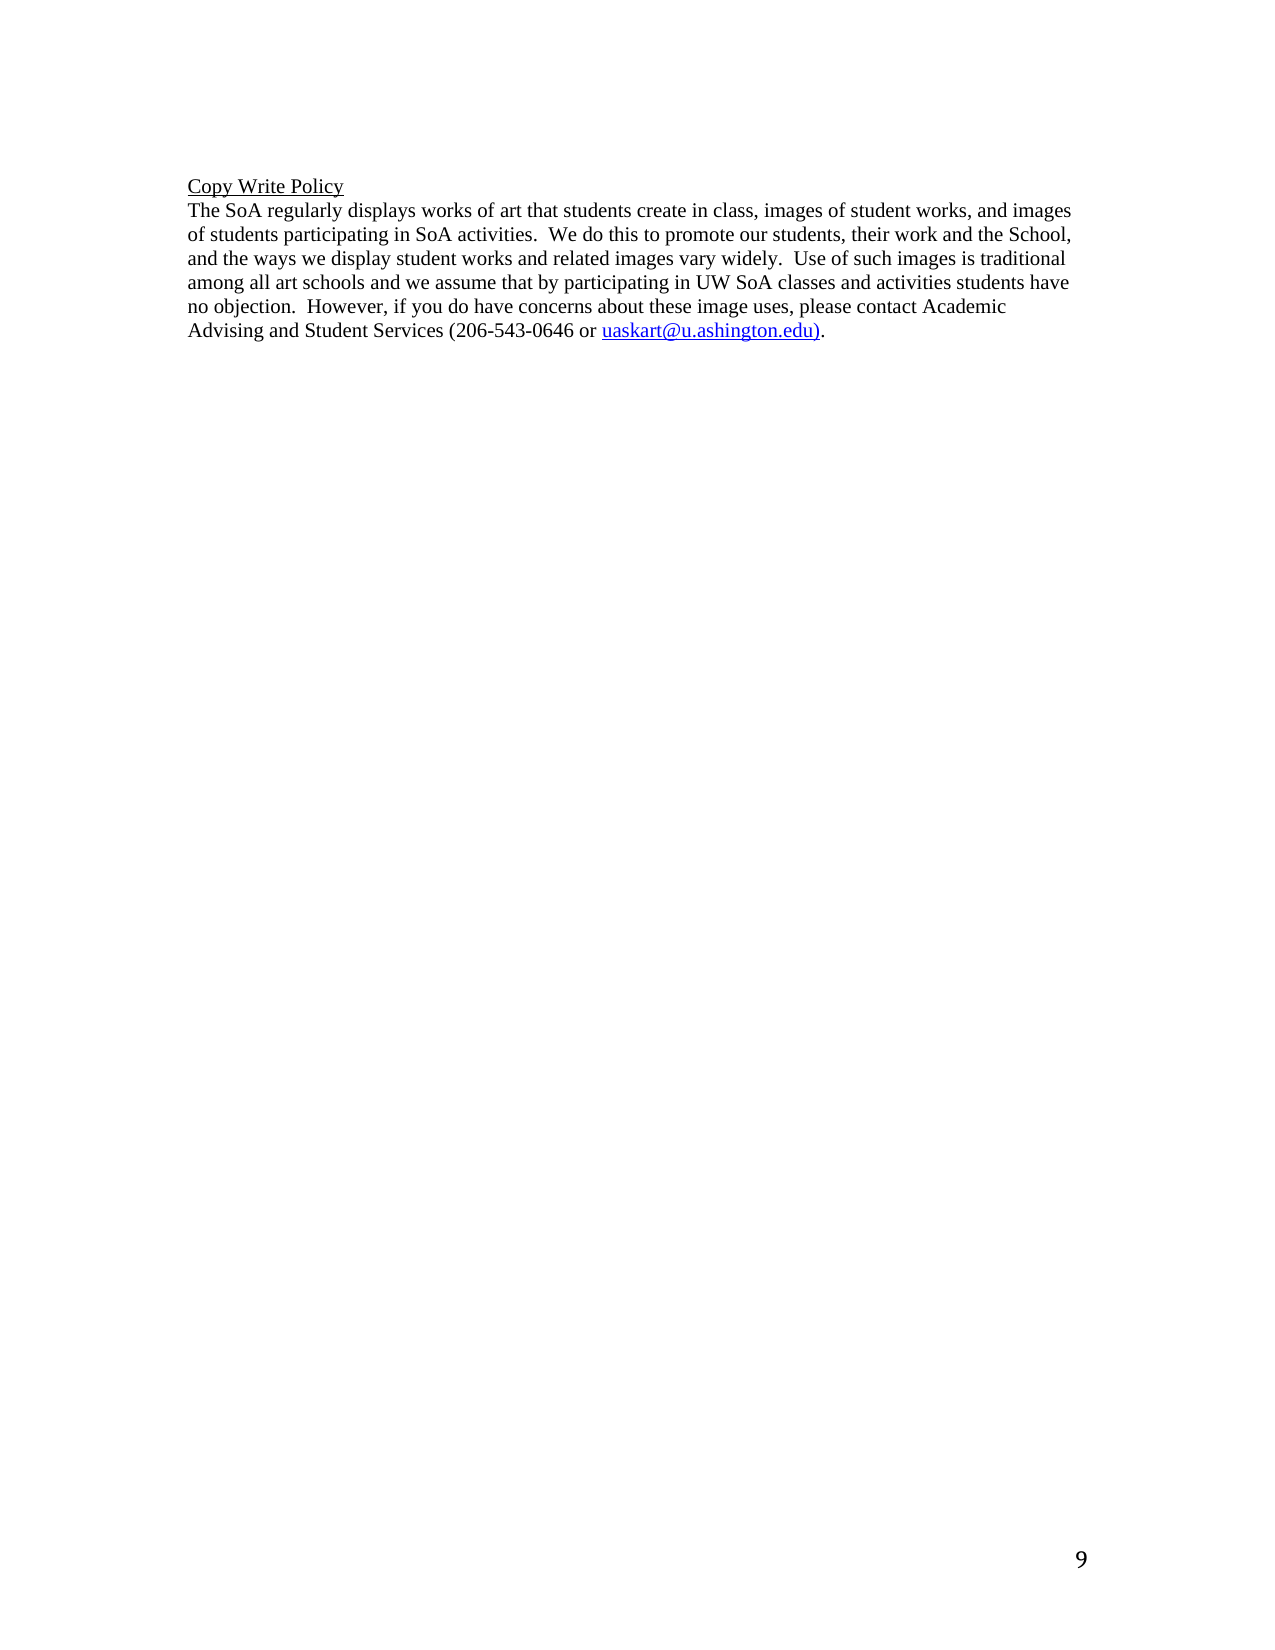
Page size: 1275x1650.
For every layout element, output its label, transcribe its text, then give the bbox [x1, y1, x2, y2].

text Copy Write Policy [187, 174, 1087, 198]
text The SoA regularly displays works of art that students create in class, images of student works, and images of students participating in SoA activities. We do this to promote our students, their work and the School, and the ways we display student works and related images vary widely. Use of such images is traditional among all art schools and we assume that by participating in UW SoA classes and activities students have no objection. However, if you do have concerns about these image uses, please contact Academic Advising and Student Services (206-543-0646 or uaskart@u.ashington.edu). [187, 198, 1087, 342]
